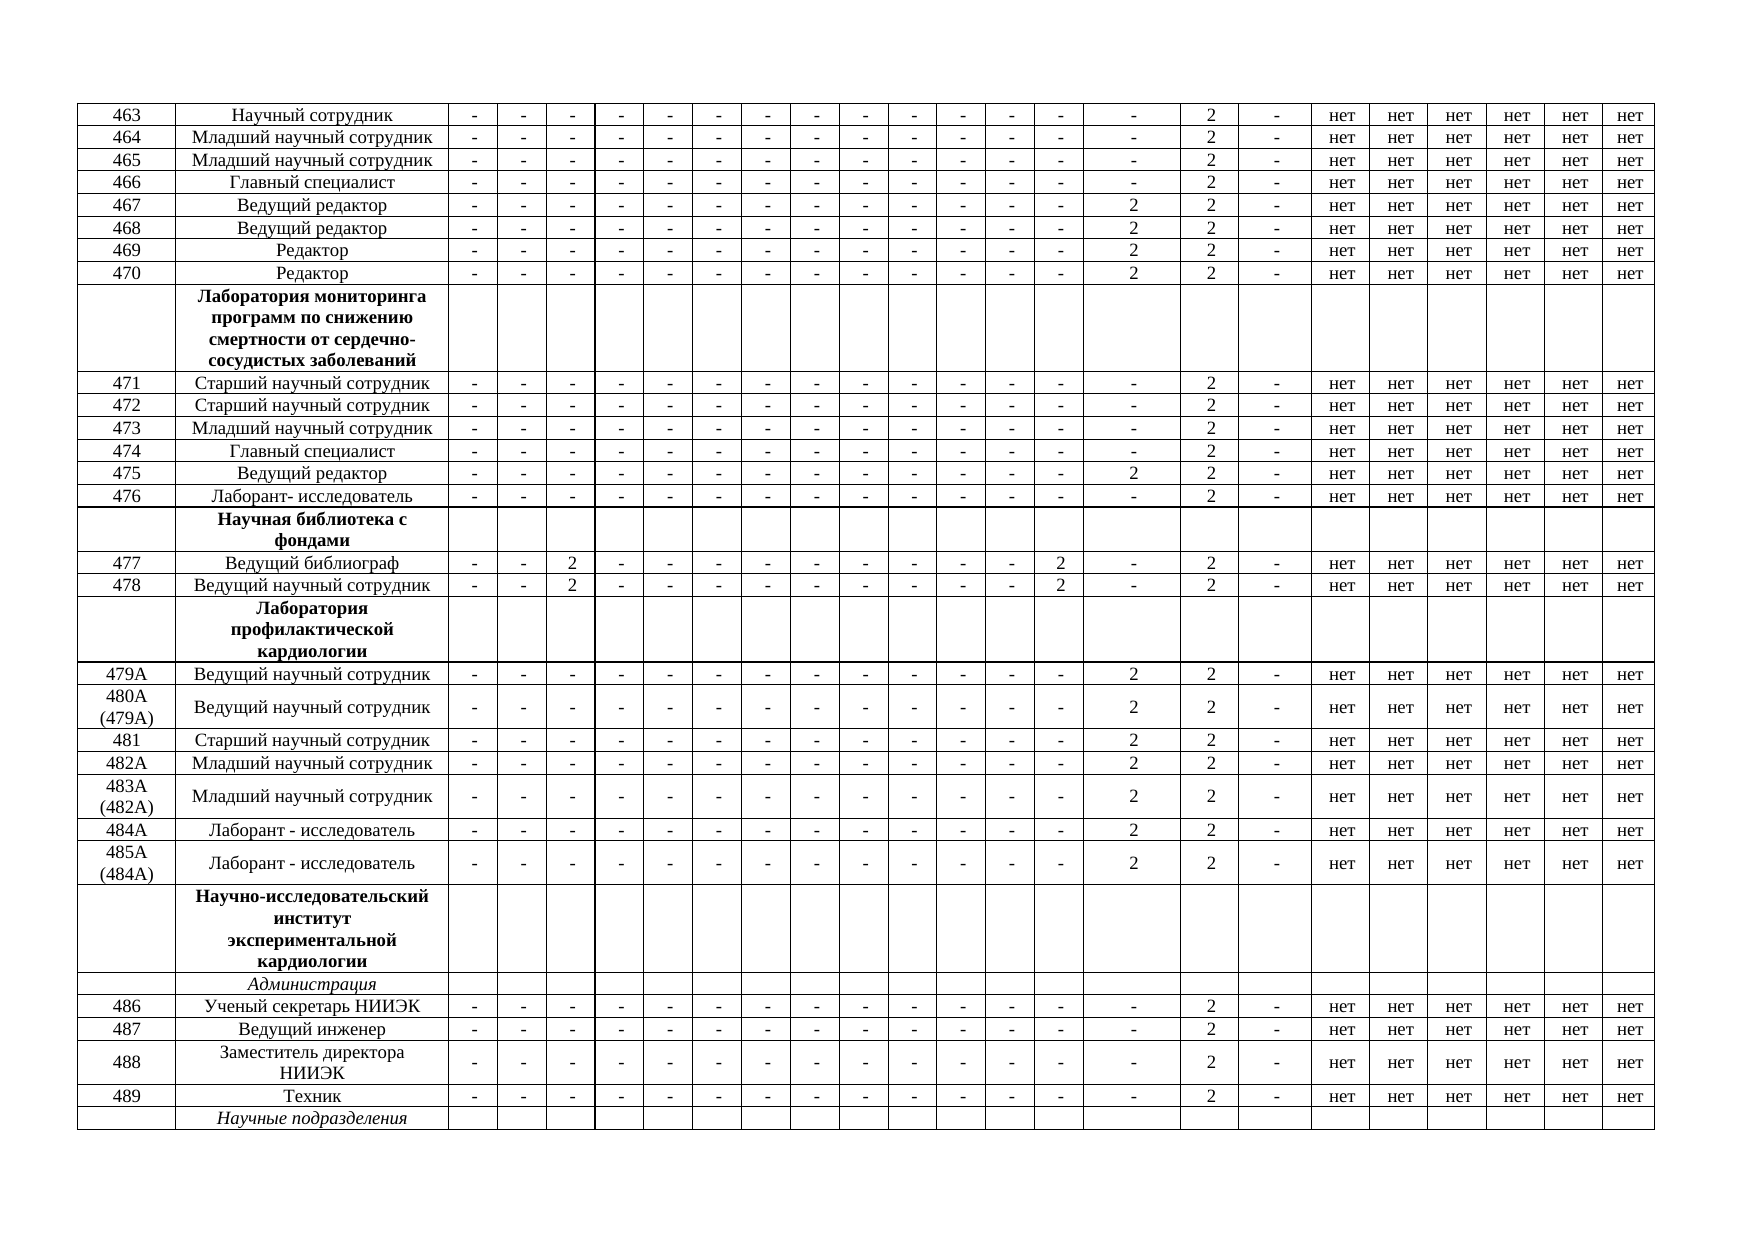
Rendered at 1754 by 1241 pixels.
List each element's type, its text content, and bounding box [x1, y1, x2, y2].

table_cell - [693, 171, 741, 193]
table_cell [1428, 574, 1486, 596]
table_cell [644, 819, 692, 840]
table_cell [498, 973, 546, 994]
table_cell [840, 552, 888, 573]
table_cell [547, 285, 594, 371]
table_cell нет [1603, 217, 1654, 238]
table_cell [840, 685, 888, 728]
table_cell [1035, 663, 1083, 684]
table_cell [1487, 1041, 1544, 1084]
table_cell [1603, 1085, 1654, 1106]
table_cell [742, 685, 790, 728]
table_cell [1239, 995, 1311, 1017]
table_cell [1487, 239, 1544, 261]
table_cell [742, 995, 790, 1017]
table_cell 2 [1181, 149, 1238, 170]
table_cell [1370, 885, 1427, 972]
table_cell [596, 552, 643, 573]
table_cell нет [1312, 217, 1369, 238]
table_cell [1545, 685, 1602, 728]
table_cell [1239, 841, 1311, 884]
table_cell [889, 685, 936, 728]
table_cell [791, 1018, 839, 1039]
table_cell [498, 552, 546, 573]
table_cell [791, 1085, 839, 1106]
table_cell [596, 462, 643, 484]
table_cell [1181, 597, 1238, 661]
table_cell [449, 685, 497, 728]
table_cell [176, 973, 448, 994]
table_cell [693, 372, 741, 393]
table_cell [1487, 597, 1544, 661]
table_cell - [889, 126, 936, 148]
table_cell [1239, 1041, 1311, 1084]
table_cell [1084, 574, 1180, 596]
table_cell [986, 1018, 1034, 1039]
table_cell Главный специалист [176, 171, 448, 193]
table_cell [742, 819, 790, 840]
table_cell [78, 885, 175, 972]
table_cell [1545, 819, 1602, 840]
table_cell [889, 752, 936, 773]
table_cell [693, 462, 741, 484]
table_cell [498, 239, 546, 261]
table_cell нет [1603, 126, 1654, 148]
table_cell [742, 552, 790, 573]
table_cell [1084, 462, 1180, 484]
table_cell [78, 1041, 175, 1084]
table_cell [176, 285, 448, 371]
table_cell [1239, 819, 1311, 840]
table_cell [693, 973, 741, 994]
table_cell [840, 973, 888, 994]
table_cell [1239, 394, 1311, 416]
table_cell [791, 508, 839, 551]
table_cell - [1035, 104, 1083, 125]
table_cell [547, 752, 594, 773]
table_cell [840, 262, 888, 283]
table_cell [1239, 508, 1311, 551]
table_cell 2 [1181, 217, 1238, 238]
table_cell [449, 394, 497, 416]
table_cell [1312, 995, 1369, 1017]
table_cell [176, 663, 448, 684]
table_cell - [547, 104, 594, 125]
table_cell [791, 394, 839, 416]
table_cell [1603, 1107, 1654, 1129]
table_cell нет [1312, 149, 1369, 170]
table_cell - [1035, 217, 1083, 238]
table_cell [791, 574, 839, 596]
table_cell нет [1428, 194, 1486, 216]
table_cell нет [1428, 217, 1486, 238]
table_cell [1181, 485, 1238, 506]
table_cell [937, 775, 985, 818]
table_cell - [449, 194, 497, 216]
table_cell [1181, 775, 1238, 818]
table_cell - [840, 217, 888, 238]
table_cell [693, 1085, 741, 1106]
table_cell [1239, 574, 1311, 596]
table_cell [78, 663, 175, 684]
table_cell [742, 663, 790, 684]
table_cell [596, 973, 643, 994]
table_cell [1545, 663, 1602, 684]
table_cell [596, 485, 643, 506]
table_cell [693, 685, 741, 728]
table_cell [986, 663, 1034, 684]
table_cell нет [1545, 149, 1602, 170]
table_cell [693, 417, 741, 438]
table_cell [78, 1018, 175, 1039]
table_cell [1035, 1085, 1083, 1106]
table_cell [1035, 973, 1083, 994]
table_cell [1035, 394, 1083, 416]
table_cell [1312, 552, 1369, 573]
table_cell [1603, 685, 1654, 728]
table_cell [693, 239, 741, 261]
table_cell - [889, 194, 936, 216]
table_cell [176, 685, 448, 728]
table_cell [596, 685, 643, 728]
table_cell - [498, 126, 546, 148]
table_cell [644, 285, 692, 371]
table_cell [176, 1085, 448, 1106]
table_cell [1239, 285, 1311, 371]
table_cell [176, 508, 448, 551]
table_cell - [547, 149, 594, 170]
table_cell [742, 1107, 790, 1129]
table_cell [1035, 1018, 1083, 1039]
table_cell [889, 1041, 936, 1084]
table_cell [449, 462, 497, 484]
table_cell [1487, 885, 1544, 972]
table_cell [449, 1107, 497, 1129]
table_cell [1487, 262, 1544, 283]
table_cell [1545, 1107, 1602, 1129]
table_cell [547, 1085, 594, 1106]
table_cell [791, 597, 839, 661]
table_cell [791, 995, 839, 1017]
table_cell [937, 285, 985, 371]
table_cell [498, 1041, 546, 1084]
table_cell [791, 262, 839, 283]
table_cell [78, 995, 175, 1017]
table_cell нет [1370, 126, 1427, 148]
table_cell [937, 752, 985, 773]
table_cell - [742, 126, 790, 148]
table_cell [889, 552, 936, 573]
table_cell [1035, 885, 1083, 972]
table_cell - [449, 217, 497, 238]
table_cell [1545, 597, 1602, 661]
table_cell - [644, 104, 692, 125]
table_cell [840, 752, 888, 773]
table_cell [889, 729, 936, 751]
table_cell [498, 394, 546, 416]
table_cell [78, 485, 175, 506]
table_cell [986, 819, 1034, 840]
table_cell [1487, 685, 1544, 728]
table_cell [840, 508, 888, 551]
table_cell 466 [78, 171, 175, 193]
table_cell 464 [78, 126, 175, 148]
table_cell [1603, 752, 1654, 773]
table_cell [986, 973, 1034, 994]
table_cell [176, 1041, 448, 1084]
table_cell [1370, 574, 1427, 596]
table_cell нет [1428, 171, 1486, 193]
table_cell - [889, 171, 936, 193]
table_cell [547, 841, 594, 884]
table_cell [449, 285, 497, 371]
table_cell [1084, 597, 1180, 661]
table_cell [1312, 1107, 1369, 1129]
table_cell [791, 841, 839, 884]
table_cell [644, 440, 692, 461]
table_cell Ведущий редактор [176, 217, 448, 238]
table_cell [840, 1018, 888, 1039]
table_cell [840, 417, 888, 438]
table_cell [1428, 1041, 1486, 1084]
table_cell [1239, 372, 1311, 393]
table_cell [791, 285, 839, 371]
table_cell нет [1312, 194, 1369, 216]
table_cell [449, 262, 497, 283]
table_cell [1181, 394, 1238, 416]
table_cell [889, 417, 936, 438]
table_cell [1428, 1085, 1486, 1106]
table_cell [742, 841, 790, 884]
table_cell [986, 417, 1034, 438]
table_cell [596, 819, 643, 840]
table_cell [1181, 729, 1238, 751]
table_cell нет [1487, 149, 1544, 170]
table_cell - [840, 171, 888, 193]
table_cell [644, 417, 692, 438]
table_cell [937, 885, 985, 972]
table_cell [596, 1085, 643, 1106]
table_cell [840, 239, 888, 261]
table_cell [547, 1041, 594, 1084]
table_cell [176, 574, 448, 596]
table_cell нет [1370, 194, 1427, 216]
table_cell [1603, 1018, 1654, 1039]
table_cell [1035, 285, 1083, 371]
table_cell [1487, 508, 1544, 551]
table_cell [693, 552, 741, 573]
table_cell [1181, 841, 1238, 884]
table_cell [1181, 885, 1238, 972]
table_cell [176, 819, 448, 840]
table_cell - [889, 149, 936, 170]
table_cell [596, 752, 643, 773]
table_cell нет [1370, 171, 1427, 193]
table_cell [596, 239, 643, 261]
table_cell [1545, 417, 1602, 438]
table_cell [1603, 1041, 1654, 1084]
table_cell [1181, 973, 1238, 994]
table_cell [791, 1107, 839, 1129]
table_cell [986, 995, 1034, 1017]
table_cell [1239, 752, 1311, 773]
table_cell - [596, 194, 643, 216]
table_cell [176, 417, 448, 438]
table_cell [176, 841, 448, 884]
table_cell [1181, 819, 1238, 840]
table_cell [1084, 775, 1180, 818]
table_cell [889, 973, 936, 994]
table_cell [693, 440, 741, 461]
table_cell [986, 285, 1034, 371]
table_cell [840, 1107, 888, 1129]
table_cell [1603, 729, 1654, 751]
table_cell - [937, 104, 985, 125]
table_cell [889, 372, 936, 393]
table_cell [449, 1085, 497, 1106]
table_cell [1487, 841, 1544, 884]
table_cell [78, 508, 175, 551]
table_cell нет [1603, 104, 1654, 125]
table_cell - [742, 217, 790, 238]
table_cell 468 [78, 217, 175, 238]
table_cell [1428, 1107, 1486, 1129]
table_cell - [986, 126, 1034, 148]
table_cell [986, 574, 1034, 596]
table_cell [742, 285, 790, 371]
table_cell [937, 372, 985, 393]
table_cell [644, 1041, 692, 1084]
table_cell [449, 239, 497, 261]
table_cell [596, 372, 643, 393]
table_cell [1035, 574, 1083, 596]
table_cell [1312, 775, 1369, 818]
table_cell - [644, 194, 692, 216]
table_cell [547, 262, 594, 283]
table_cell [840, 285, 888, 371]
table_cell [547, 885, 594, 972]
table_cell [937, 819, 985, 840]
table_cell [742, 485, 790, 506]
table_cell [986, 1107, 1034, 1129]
table_cell - [791, 126, 839, 148]
table_cell - [840, 126, 888, 148]
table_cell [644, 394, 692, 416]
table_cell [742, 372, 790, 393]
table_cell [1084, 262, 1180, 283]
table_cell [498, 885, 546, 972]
table_cell нет [1312, 126, 1369, 148]
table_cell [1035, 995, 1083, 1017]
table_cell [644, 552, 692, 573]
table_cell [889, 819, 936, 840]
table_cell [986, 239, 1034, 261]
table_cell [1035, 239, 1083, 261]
table_cell - [693, 217, 741, 238]
table_cell - [889, 217, 936, 238]
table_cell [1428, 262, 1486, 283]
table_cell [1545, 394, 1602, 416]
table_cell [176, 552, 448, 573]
table_cell - [449, 171, 497, 193]
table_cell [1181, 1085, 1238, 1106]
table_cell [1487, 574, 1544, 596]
table_cell нет [1545, 171, 1602, 193]
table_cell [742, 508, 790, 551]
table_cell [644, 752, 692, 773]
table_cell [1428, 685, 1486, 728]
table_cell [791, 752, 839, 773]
table_cell нет [1370, 217, 1427, 238]
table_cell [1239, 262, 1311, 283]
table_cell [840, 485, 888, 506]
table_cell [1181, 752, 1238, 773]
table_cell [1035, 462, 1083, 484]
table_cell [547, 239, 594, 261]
table_cell - [986, 171, 1034, 193]
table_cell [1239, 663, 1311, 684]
table_cell нет [1487, 126, 1544, 148]
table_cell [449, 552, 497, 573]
table_cell - [644, 149, 692, 170]
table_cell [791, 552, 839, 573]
table_cell нет [1428, 104, 1486, 125]
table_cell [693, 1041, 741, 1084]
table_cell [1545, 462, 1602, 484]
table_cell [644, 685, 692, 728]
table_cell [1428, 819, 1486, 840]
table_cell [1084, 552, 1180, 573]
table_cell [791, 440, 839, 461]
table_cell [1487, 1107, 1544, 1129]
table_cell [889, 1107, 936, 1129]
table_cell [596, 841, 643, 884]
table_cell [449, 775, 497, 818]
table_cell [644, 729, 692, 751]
table_cell нет [1545, 194, 1602, 216]
table_cell 2 [1181, 194, 1238, 216]
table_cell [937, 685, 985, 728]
table_cell - [937, 149, 985, 170]
table_cell нет [1487, 194, 1544, 216]
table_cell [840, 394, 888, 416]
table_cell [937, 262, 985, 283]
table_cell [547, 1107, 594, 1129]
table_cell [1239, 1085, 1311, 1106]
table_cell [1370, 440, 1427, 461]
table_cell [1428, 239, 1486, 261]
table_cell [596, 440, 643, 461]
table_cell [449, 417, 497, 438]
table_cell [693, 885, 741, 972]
table_cell нет [1603, 171, 1654, 193]
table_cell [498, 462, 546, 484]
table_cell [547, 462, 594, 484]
table_cell - [937, 194, 985, 216]
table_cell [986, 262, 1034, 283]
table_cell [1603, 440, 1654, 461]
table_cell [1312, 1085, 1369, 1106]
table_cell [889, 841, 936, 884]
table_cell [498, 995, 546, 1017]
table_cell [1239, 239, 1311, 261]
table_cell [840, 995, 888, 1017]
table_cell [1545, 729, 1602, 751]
table_cell 2 [1181, 171, 1238, 193]
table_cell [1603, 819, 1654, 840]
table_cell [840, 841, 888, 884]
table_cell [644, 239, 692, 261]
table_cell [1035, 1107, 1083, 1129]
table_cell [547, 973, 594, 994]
table_cell - [742, 194, 790, 216]
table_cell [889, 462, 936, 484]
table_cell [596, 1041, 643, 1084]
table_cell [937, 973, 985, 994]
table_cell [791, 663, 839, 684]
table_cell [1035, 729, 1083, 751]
table_cell нет [1370, 149, 1427, 170]
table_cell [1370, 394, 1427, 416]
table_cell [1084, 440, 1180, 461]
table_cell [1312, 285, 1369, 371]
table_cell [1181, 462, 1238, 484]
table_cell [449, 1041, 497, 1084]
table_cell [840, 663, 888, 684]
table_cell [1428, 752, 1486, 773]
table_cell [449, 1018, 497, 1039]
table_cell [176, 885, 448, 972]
table_cell - [498, 104, 546, 125]
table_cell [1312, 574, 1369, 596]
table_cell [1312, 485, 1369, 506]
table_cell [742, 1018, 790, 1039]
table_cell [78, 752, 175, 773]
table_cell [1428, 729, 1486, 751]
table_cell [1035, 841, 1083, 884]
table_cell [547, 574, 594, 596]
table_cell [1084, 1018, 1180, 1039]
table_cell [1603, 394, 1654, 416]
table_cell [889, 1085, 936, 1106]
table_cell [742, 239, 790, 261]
table_cell - [547, 171, 594, 193]
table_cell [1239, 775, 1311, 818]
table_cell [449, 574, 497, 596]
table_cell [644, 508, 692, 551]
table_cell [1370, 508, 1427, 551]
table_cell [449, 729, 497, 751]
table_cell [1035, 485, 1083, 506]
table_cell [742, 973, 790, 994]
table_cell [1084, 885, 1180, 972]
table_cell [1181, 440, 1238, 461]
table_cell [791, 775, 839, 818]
table_cell - [498, 149, 546, 170]
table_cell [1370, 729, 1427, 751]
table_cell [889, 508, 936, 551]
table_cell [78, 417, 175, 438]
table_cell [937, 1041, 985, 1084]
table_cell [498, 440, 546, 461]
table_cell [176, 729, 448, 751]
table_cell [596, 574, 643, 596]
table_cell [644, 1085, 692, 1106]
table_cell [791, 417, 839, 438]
table_cell - [1239, 126, 1311, 148]
table_cell нет [1545, 104, 1602, 125]
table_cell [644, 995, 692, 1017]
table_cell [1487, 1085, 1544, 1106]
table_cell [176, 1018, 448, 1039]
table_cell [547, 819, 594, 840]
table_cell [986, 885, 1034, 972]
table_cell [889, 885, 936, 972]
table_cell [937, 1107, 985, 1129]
table_cell - [547, 217, 594, 238]
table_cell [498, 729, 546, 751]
table_cell Младший научный сотрудник [176, 149, 448, 170]
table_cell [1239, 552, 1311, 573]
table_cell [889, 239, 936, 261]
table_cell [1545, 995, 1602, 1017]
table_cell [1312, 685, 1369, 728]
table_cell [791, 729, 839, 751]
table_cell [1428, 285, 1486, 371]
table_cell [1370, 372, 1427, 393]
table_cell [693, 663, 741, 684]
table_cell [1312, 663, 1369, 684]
table_cell нет [1603, 149, 1654, 170]
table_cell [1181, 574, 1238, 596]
table_cell - [547, 194, 594, 216]
table_cell - [596, 217, 643, 238]
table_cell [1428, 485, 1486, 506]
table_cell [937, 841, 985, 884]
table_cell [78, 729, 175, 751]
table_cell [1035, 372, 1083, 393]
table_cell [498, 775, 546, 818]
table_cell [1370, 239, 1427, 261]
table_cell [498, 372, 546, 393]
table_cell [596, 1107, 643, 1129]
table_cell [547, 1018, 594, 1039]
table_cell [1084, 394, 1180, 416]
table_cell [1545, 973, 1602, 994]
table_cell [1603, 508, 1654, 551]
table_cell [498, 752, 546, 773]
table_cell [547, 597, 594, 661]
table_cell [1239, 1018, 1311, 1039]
table_cell - [742, 171, 790, 193]
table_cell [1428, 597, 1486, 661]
table_cell нет [1487, 104, 1544, 125]
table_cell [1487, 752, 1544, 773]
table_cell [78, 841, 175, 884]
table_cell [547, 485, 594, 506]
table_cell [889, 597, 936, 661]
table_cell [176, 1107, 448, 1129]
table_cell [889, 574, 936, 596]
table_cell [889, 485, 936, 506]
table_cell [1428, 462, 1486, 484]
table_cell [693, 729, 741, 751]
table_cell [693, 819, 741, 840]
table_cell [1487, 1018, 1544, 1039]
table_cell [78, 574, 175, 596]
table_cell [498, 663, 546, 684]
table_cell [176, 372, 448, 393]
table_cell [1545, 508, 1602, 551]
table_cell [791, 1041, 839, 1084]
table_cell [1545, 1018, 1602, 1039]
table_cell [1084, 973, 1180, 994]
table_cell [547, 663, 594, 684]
table_cell нет [1312, 104, 1369, 125]
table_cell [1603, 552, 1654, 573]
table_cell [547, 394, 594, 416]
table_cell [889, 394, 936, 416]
table_cell - [791, 217, 839, 238]
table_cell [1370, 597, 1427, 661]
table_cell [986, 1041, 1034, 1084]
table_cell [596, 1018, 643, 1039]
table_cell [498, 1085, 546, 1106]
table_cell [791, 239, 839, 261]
table_cell нет [1603, 194, 1654, 216]
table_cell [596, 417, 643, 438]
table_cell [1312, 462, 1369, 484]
table_cell - [791, 171, 839, 193]
table_cell 2 [1084, 194, 1180, 216]
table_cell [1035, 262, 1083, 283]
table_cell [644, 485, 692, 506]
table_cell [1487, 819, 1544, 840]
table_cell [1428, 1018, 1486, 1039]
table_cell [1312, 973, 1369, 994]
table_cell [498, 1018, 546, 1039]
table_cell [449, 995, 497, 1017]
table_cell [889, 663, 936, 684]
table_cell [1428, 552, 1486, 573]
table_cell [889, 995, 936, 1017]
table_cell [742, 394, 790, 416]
table_cell нет [1370, 104, 1427, 125]
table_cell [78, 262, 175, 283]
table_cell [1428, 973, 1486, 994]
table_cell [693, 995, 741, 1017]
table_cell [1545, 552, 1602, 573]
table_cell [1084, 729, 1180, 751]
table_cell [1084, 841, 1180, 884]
table_cell 467 [78, 194, 175, 216]
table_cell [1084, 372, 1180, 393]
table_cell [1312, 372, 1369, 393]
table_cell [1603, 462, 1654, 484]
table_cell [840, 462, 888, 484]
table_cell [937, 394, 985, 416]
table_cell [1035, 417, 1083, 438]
table_cell - [840, 194, 888, 216]
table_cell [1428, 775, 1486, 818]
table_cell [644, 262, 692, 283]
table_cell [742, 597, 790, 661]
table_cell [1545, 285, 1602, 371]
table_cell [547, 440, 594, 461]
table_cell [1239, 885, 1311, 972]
table_cell - [742, 104, 790, 125]
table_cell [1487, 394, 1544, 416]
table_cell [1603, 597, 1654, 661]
table_cell 465 [78, 149, 175, 170]
table_cell нет [1545, 126, 1602, 148]
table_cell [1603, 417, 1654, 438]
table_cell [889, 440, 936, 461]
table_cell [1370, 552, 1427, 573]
table_cell - [840, 149, 888, 170]
table_cell 2 [1181, 104, 1238, 125]
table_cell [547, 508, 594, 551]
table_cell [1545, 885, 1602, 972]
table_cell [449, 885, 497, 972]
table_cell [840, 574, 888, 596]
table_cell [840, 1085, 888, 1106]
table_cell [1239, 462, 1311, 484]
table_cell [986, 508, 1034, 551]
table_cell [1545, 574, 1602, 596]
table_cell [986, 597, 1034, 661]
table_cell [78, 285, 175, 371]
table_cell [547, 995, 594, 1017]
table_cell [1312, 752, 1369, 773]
table_cell 463 [78, 104, 175, 125]
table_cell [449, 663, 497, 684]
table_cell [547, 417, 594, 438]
table_cell - [449, 104, 497, 125]
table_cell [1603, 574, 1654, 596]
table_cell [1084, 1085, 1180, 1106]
table_cell - [449, 126, 497, 148]
table_cell - [1239, 194, 1311, 216]
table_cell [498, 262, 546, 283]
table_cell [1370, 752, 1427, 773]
table_cell - [596, 171, 643, 193]
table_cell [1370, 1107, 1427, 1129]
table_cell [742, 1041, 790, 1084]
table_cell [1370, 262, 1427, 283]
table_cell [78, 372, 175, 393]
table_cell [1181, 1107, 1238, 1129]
table_cell - [1239, 149, 1311, 170]
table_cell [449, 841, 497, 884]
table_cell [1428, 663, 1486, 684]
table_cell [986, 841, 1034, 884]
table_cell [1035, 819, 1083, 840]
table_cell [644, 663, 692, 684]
table_cell - [1084, 149, 1180, 170]
table_cell - [498, 171, 546, 193]
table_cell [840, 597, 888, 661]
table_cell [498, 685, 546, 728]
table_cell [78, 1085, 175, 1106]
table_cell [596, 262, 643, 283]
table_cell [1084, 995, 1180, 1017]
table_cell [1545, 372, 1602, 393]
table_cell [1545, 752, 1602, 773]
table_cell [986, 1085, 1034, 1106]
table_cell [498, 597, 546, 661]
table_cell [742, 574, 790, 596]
table_cell нет [1428, 149, 1486, 170]
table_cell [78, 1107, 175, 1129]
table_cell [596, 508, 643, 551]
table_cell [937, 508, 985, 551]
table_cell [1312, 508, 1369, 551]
table_cell - [1239, 171, 1311, 193]
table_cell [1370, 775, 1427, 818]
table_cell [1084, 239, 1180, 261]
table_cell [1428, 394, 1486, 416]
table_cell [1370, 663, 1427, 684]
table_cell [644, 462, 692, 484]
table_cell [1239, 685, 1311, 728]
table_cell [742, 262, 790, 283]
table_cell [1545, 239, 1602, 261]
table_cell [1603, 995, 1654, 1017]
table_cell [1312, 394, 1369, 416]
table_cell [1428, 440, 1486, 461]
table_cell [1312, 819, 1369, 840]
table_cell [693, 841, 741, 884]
table_cell - [889, 104, 936, 125]
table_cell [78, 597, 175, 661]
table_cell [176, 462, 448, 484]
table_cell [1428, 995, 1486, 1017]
table_cell - [693, 104, 741, 125]
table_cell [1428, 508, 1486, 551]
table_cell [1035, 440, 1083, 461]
table_cell нет [1487, 171, 1544, 193]
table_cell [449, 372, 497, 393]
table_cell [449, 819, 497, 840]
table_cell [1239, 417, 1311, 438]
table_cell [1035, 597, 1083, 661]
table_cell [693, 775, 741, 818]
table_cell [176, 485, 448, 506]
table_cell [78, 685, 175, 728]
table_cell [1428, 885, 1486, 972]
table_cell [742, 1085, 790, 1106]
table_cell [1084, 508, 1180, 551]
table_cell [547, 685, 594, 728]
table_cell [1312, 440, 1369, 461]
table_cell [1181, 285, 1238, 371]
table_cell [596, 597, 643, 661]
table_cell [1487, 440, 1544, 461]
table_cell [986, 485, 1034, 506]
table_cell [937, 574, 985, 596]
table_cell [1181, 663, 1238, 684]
table_cell - [498, 217, 546, 238]
table_cell - [1239, 217, 1311, 238]
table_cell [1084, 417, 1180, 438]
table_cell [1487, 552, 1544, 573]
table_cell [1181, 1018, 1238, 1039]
table_cell - [1035, 171, 1083, 193]
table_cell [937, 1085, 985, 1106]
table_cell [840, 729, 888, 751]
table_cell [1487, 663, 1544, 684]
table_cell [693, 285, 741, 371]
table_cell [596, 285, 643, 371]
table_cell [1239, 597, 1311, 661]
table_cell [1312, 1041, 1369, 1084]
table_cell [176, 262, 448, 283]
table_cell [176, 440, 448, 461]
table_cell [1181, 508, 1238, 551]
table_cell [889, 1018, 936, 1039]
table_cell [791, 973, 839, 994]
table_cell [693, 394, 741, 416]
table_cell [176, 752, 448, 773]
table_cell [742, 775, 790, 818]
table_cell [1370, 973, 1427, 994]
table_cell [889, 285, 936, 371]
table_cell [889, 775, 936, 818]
table_cell - [791, 149, 839, 170]
table_cell - [1035, 126, 1083, 148]
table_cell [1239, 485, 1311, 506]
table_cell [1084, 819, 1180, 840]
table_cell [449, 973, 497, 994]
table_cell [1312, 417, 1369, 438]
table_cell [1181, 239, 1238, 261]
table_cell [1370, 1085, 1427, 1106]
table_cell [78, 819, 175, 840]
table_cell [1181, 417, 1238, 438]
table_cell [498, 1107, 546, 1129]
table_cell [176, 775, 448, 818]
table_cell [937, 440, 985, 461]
table_cell - [986, 194, 1034, 216]
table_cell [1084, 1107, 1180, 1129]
table_cell - [693, 126, 741, 148]
table_cell - [547, 126, 594, 148]
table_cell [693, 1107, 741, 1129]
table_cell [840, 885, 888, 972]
table_cell - [596, 126, 643, 148]
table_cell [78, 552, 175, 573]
table_cell 469 [78, 239, 175, 261]
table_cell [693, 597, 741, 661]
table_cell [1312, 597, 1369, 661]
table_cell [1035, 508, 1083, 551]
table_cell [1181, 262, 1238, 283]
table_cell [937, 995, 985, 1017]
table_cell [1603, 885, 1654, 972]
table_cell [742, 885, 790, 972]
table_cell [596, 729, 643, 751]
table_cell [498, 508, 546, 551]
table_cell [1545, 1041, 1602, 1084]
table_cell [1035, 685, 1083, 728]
table_cell нет [1545, 217, 1602, 238]
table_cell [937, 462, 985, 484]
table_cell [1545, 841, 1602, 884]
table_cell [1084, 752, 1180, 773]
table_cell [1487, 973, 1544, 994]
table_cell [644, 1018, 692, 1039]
table_cell - [791, 194, 839, 216]
table_cell - [449, 149, 497, 170]
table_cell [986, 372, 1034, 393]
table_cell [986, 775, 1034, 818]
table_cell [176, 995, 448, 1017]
table_cell - [596, 149, 643, 170]
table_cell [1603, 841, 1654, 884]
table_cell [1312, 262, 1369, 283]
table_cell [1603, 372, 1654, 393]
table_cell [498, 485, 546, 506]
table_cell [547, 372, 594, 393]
table_cell - [1084, 171, 1180, 193]
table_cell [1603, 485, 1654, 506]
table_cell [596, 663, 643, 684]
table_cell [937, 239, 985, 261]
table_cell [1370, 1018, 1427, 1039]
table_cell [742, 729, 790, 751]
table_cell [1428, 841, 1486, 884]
table_cell - [644, 171, 692, 193]
table_cell - [1239, 104, 1311, 125]
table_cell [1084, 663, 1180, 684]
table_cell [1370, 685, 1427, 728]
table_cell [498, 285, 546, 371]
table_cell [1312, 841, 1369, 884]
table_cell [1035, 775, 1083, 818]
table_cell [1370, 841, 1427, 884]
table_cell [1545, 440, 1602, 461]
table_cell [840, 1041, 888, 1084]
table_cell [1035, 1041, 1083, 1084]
table_cell нет [1428, 126, 1486, 148]
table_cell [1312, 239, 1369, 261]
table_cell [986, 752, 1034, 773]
table_cell Научный сотрудник [176, 104, 448, 125]
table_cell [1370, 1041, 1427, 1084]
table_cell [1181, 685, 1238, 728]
table_cell - [937, 171, 985, 193]
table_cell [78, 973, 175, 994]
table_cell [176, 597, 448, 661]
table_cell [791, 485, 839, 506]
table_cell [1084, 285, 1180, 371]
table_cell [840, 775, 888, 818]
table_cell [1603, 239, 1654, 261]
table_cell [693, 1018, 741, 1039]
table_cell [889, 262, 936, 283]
table_cell 2 [1181, 126, 1238, 148]
table_cell - [1084, 126, 1180, 148]
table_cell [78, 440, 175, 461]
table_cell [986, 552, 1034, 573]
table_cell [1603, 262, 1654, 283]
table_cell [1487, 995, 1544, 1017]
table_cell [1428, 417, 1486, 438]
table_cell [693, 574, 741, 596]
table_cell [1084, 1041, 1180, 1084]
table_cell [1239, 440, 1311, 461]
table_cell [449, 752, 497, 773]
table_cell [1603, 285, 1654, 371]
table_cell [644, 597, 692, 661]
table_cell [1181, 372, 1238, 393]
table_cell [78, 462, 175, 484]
table_cell - [986, 149, 1034, 170]
table_cell - [596, 104, 643, 125]
table_cell - [1035, 194, 1083, 216]
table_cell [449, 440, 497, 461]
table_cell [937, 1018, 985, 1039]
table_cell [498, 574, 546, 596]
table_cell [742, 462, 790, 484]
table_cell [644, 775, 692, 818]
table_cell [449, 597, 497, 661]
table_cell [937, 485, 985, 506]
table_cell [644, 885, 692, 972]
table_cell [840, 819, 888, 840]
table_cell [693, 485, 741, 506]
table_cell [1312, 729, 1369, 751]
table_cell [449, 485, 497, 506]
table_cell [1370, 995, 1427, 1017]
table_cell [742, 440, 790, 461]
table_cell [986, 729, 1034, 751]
table_cell - [937, 217, 985, 238]
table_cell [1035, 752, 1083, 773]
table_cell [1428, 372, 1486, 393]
table_cell нет [1487, 217, 1544, 238]
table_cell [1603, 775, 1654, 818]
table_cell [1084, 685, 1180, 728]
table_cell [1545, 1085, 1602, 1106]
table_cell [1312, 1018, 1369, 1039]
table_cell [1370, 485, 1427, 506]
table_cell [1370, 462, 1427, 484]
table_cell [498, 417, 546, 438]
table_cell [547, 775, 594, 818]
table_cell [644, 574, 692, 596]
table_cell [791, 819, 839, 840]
table_cell - [840, 104, 888, 125]
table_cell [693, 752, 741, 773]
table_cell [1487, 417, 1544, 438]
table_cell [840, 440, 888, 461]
table_cell - [693, 194, 741, 216]
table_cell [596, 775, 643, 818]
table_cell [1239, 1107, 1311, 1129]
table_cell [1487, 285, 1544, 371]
table_cell - [742, 149, 790, 170]
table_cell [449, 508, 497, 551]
table_cell 2 [1084, 217, 1180, 238]
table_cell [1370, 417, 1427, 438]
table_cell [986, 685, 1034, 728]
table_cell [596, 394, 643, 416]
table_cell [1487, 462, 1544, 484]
table_cell - [644, 217, 692, 238]
table_cell - [1035, 149, 1083, 170]
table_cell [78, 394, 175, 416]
table_cell - [986, 217, 1034, 238]
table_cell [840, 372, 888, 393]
table_cell - [986, 104, 1034, 125]
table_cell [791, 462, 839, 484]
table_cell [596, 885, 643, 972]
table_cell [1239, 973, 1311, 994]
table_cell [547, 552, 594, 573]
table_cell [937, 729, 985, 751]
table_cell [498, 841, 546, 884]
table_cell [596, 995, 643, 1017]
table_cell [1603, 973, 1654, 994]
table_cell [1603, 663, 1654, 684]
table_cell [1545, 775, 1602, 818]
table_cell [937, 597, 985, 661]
table_cell - [693, 149, 741, 170]
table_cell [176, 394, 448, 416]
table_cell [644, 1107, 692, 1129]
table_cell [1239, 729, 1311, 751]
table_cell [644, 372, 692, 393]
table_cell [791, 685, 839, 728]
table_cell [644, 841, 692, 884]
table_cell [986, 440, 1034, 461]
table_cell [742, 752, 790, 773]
table_cell - [498, 194, 546, 216]
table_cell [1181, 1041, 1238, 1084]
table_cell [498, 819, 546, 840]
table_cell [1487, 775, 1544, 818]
table_cell Ведущий редактор [176, 194, 448, 216]
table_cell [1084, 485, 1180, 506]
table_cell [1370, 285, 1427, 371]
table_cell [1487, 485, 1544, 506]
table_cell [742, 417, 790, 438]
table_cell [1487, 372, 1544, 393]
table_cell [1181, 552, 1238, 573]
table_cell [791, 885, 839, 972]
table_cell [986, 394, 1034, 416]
table_cell - [937, 126, 985, 148]
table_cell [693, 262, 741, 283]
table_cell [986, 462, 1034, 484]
table_cell - [644, 126, 692, 148]
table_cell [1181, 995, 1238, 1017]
table_cell Младший научный сотрудник [176, 126, 448, 148]
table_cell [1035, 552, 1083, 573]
table_cell - [791, 104, 839, 125]
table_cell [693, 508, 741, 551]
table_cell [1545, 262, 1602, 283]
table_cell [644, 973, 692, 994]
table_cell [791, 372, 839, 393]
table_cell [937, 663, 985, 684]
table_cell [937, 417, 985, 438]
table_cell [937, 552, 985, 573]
table_cell - [1084, 104, 1180, 125]
table_cell Редактор [176, 239, 448, 261]
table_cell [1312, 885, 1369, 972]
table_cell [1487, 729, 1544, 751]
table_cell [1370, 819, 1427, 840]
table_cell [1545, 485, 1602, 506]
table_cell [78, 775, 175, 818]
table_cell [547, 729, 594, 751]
table_cell нет [1312, 171, 1369, 193]
